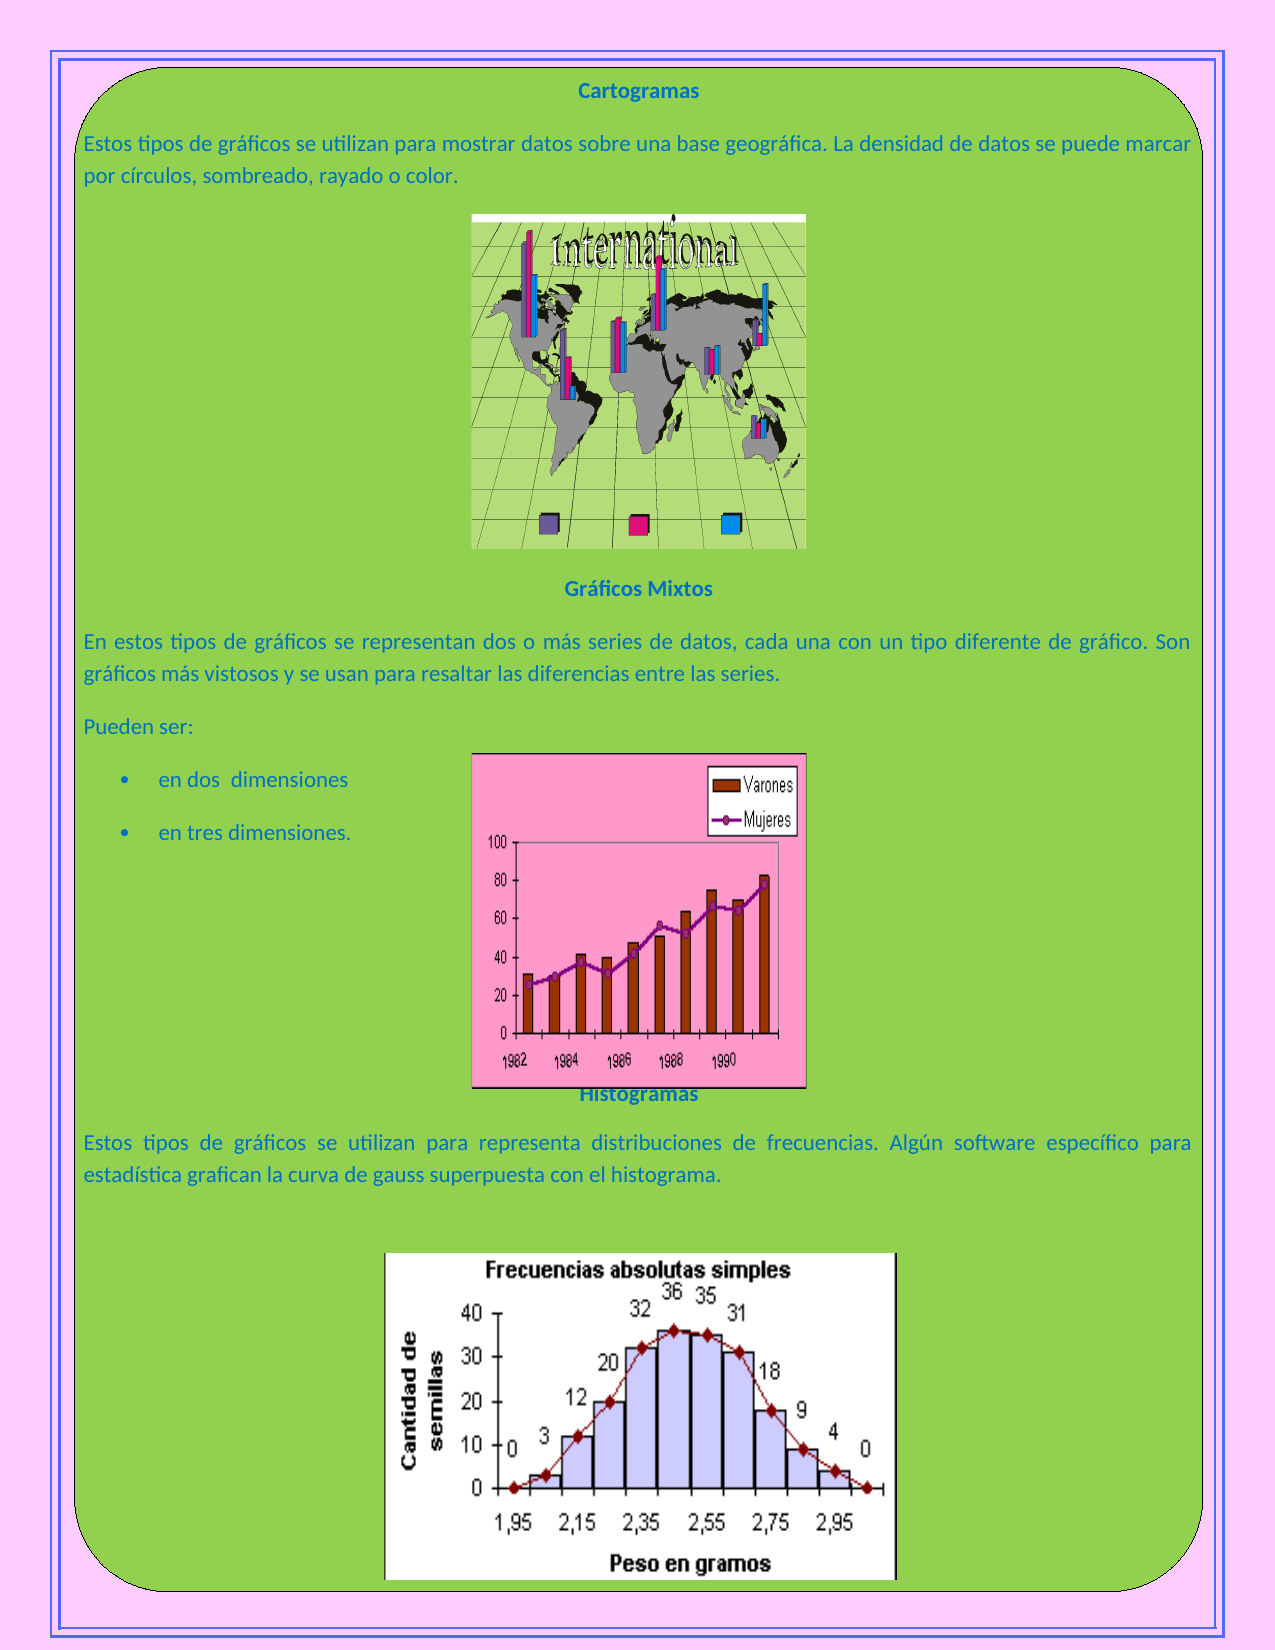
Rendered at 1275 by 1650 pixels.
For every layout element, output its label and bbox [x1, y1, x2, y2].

picture [384, 1253, 897, 1580]
picture [471, 214, 806, 549]
picture [471, 753, 807, 1089]
